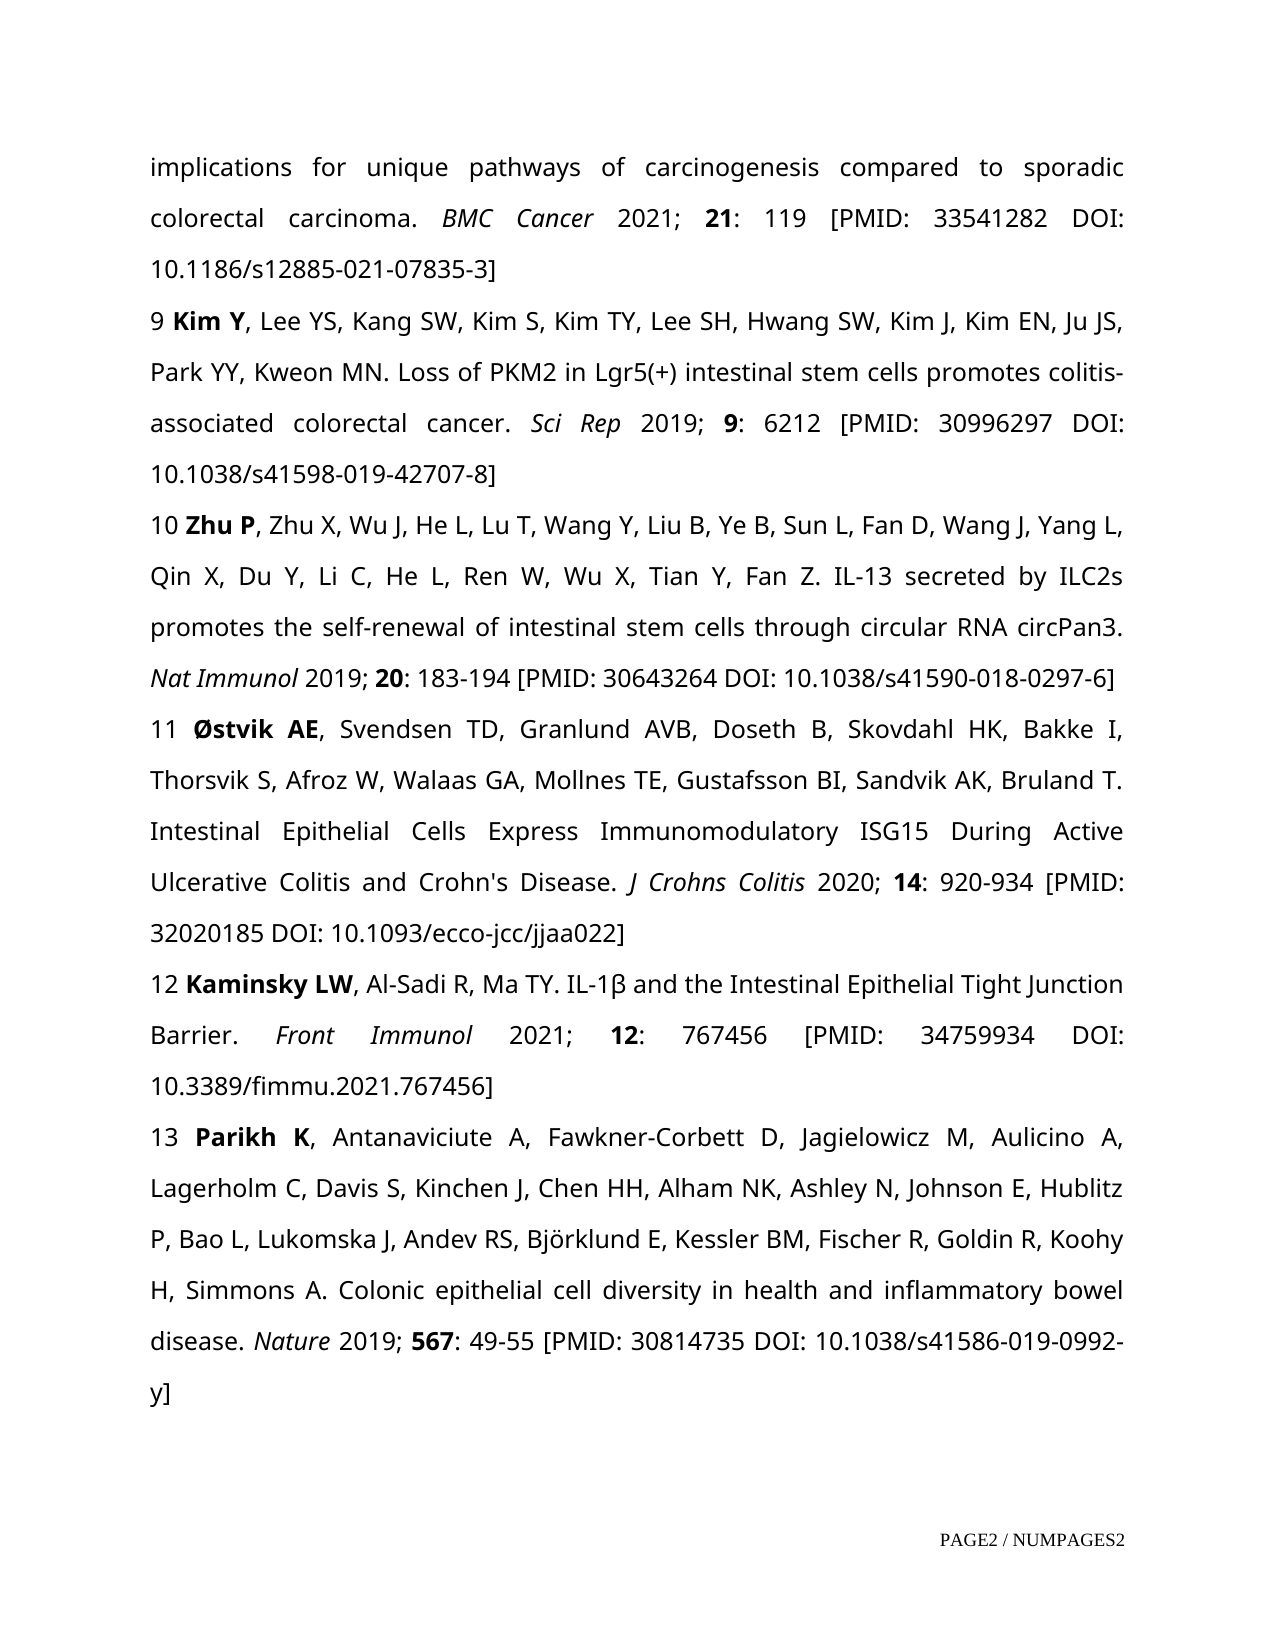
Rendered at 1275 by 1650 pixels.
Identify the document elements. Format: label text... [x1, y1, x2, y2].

text 9 Kim Y, Lee YS, Kang SW, Kim S, Kim TY, Lee SH, Hwang SW, Kim J, Kim EN, Ju JS, Park YY, Kweon MN. Loss of PKM2 in Lgr5(+) intestinal stem cells promotes colitis-associated colorectal cancer. Sci Rep 2019; 9: 6212 [PMID: 30996297 DOI: 10.1038/s41598-019-42707-8] [150, 303, 1125, 490]
text 11 Østvik AE, Svendsen TD, Granlund AVB, Doseth B, Skovdahl HK, Bakke I, Thorsvik S, Afroz W, Walaas GA, Mollnes TE, Gustafsson BI, Sandvik AK, Bruland T. Intestinal Epithelial Cells Express Immunomodulatory ISG15 During Active Ulcerative Colitis and Crohn's Disease. J Crohns Colitis 2020; 14: 920-934 [PMID: 32020185 DOI: 10.1093/ecco-jcc/jjaa022] [150, 711, 1125, 950]
text 12 Kaminsky LW, Al-Sadi R, Ma TY. IL-1β and the Intestinal Epithelial Tight Junction Barrier. Front Immunol 2021; 12: 767456 [PMID: 34759934 DOI: 10.3389/fimmu.2021.767456] [150, 967, 1125, 1103]
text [150, 150, 1125, 286]
text 10 Zhu P, Zhu X, Wu J, He L, Lu T, Wang Y, Liu B, Ye B, Sun L, Fan D, Wang J, Yang L, Qin X, Du Y, Li C, He L, Ren W, Wu X, Tian Y, Fan Z. IL-13 secreted by ILC2s promotes the self-renewal of intestinal stem cells through circular RNA circPan3. Nat Immunol 2019; 20: 183-194 [PMID: 30643264 DOI: 10.1038/s41590-018-0297-6] [150, 507, 1125, 694]
text 13 Parikh K, Antanaviciute A, Fawkner-Corbett D, Jagielowicz M, Aulicino A, Lagerholm C, Davis S, Kinchen J, Chen HH, Alham NK, Ashley N, Johnson E, Hublitz P, Bao L, Lukomska J, Andev RS, Björklund E, Kessler BM, Fischer R, Goldin R, Koohy H, Simmons A. Colonic epithelial cell diversity in health and inflammatory bowel disease. Nature 2019; 567: 49-55 [PMID: 30814735 DOI: 10.1038/s41586-019-0992-y] [150, 1120, 1125, 1409]
